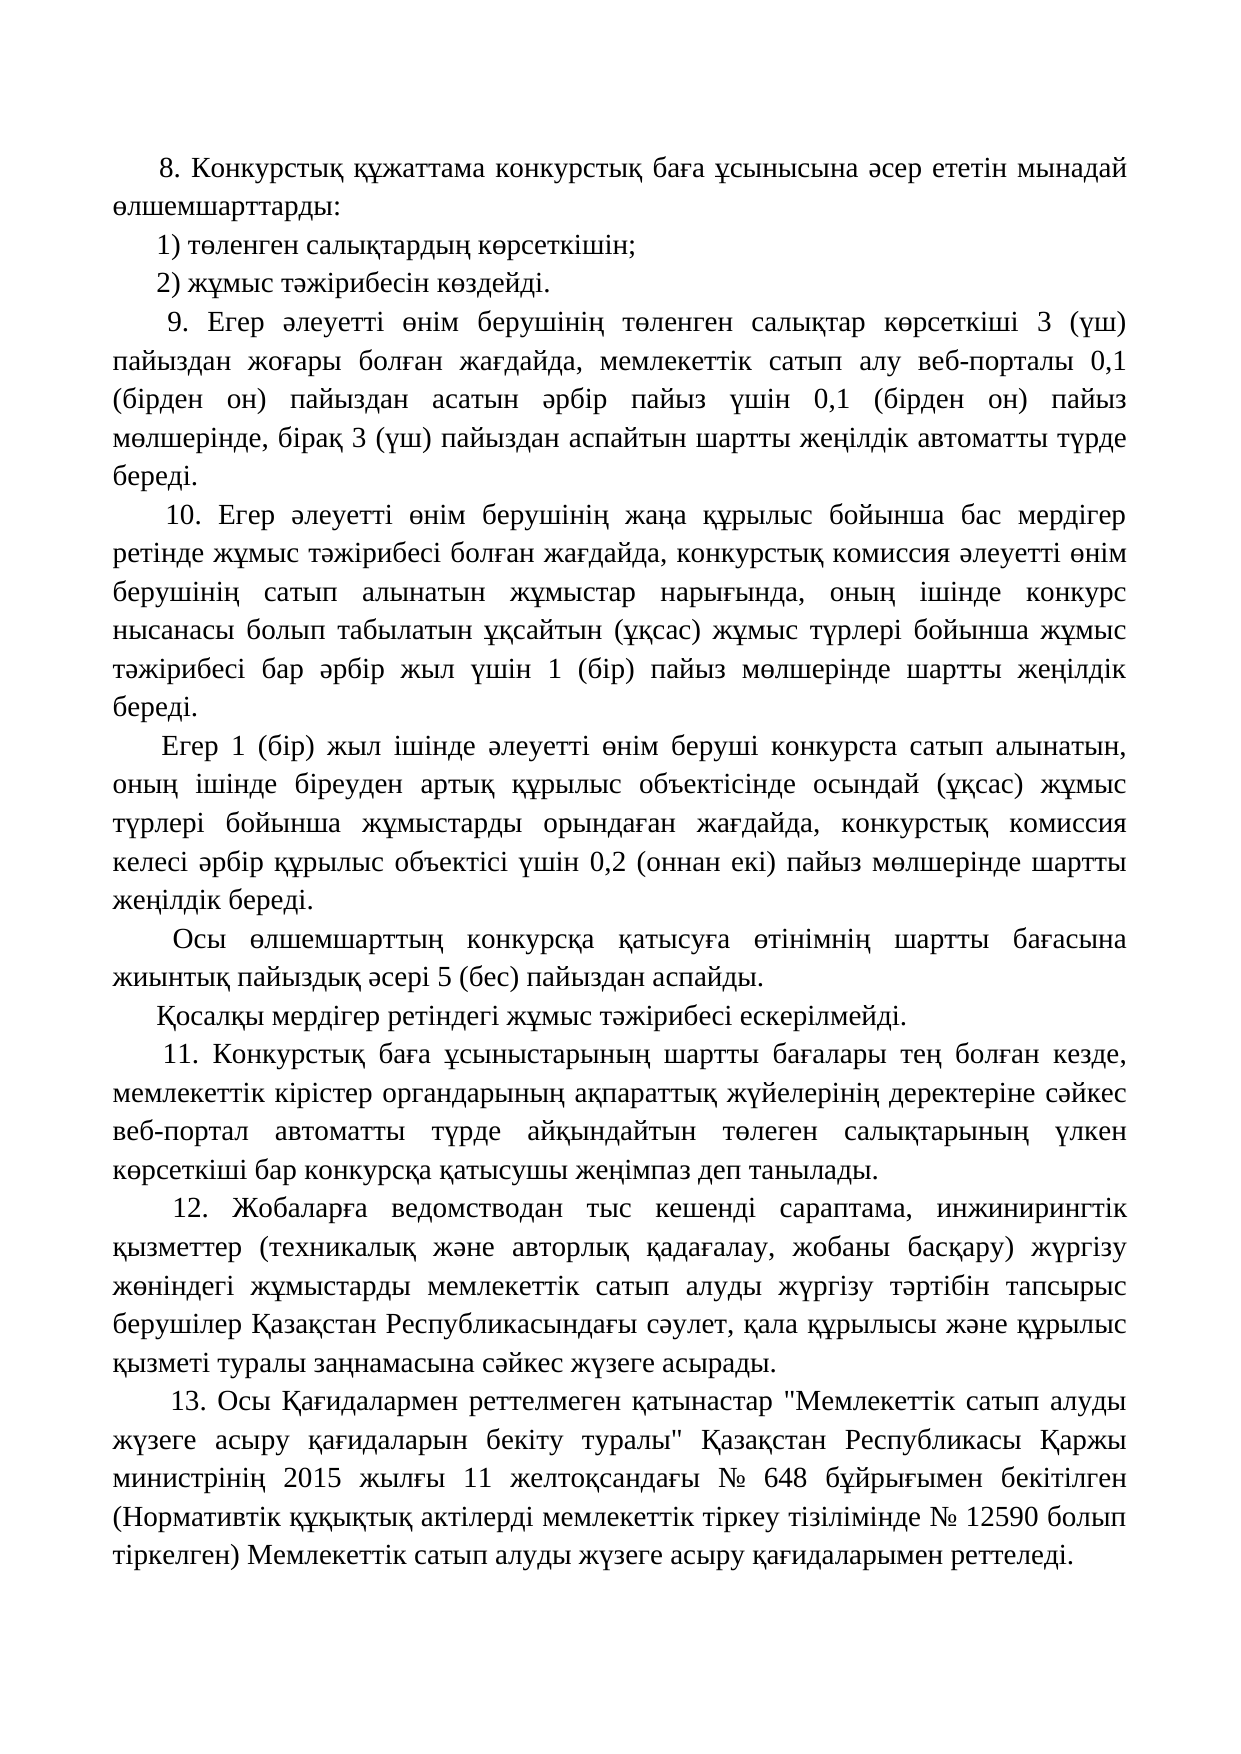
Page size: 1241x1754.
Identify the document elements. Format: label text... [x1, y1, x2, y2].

text 10. Егер әлеуетті өнім берушінің жаңа құрылыс бойынша бас мердігер ретінде жұмыс тәжірибесі болған жағдайда, конкурстық комиссия әлеуетті өнім берушінің сатып алынатын жұмыстар нарығында, оның ішінде конкурс нысанасы болып табылатын ұқсайтын (ұқсас) жұмыс түрлері бойынша жұмыс тәжірибесі бар әрбір жыл үшін 1 (бір) пайыз мөлшерінде шартты жеңілдік береді. [112, 497, 1128, 723]
text 1) төленген салықтардың көрсеткішін; [112, 227, 1128, 261]
text 9. Егер әлеуетті өнім берушінің төленген салықтар көрсеткіші 3 (үш) пайыздан жоғары болған жағдайда, мемлекеттік сатып алу веб-порталы 0,1 (бірден он) пайыздан асатын әрбір пайыз үшін 0,1 (бірден он) пайыз мөлшерінде, бірақ 3 (үш) пайыздан аспайтын шартты жеңілдік автоматты түрде береді. [112, 304, 1128, 492]
text Егер 1 (бір) жыл ішінде әлеуетті өнім беруші конкурста сатып алынатын, оның ішінде біреуден артық құрылыс объектісінде осындай (ұқсас) жұмыс түрлері бойынша жұмыстарды орындаған жағдайда, конкурстық комиссия келесі әрбір құрылыс объектісі үшін 0,2 (оннан екі) пайыз мөлшерінде шартты жеңілдік береді. [112, 728, 1128, 916]
text Осы өлшемшарттың конкурсқа қатысуға өтінімнің шартты бағасына жиынтық пайыздық әсері 5 (бес) пайыздан аспайды. [112, 921, 1128, 993]
text 8. Конкурстық құжаттама конкурстық баға ұсынысына әсер ететін мынадай өлшемшарттарды: [112, 150, 1128, 222]
text 2) жұмыс тәжірибесін көздейді. [112, 266, 1128, 299]
text 13. Осы Қағидалармен реттелмеген қатынастар "Мемлекеттік сатып алуды жүзеге асыру қағидаларын бекіту туралы" Қазақстан Республикасы Қаржы министрінің 2015 жылғы 11 желтоқсандағы № 648 бұйрығымен бекітілген (Нормативтік құқықтық актілерді мемлекеттік тіркеу тізілімінде № 12590 болып тіркелген) Мемлекеттік сатып алуды жүзеге асыру қағидаларымен реттеледі. [112, 1383, 1128, 1571]
text 12. Жобаларға ведомстводан тыс кешенді сараптама, инжинирингтік қызметтер (техникалық және авторлық қадағалау, жобаны басқару) жүргізу жөніндегі жұмыстарды мемлекеттік сатып алуды жүргізу тәртібін тапсырыс берушілер Қазақстан Республикасындағы сәулет, қала құрылысы және құрылыс қызметі туралы заңнамасына сәйкес жүзеге асырады. [112, 1191, 1128, 1378]
text Қосалқы мердігер ретіндегі жұмыс тәжірибесі ескерілмейді. [112, 998, 1128, 1031]
text 11. Конкурстық баға ұсыныстарының шартты бағалары тең болған кезде, мемлекеттік кірістер органдарының ақпараттық жүйелерінің деректеріне сәйкес веб-портал автоматты түрде айқындайтын төлеген салықтарының үлкен көрсеткіші бар конкурсқа қатысушы жеңімпаз деп танылады. [112, 1036, 1128, 1186]
